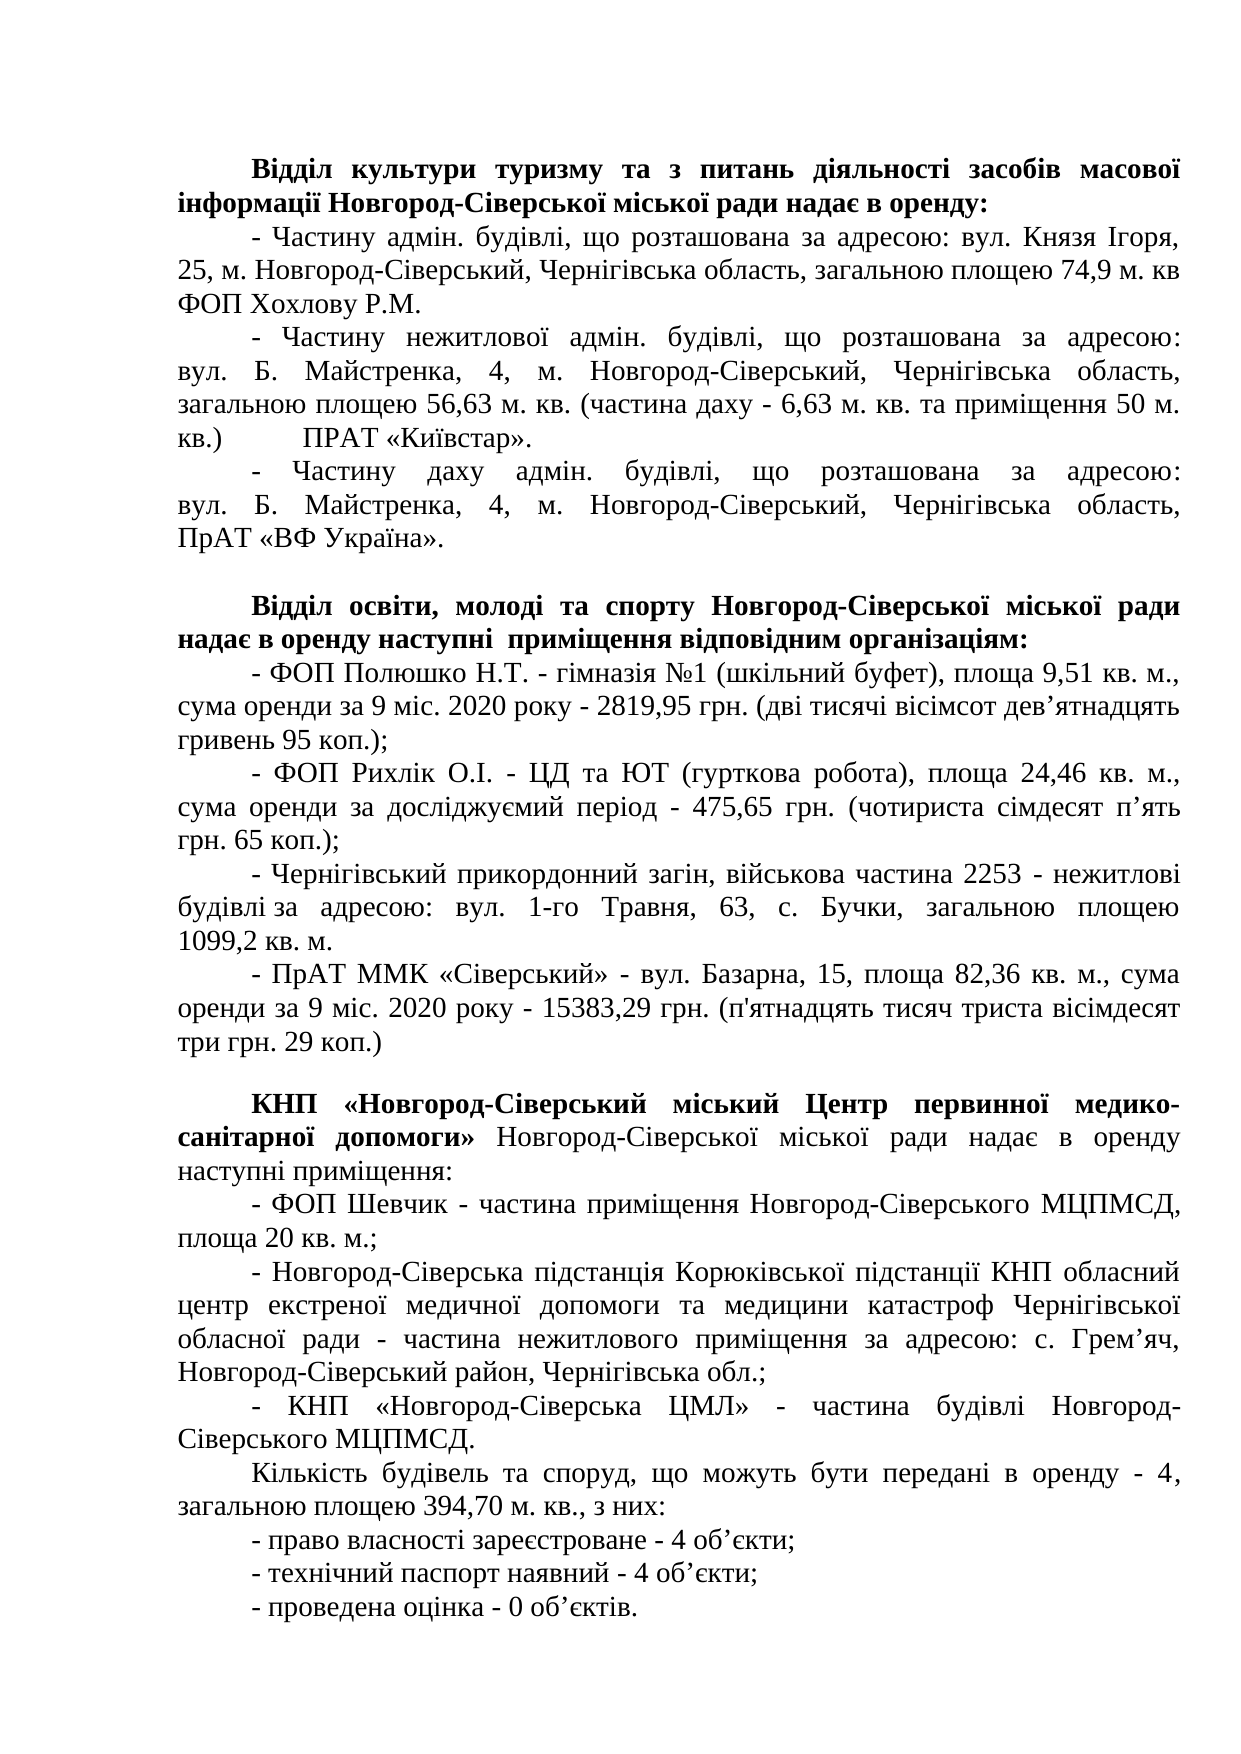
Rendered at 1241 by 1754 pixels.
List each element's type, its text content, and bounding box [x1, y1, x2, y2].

text Відділ освіти, молоді та спорту Новгород-Сіверської міської ради надає в оренду наступні приміщення відповідним організаціям: [177, 588, 1181, 655]
text - технічний паспорт наявний - 4 об’єкти; [251, 1556, 1181, 1589]
text - Новгород-Сіверська підстанція Корюківської підстанції КНП обласний центр екстреної медичної допомоги та медицини катастроф Чернігівської обласної ради - частина нежитлового приміщення за адресою: с. Грем’яч, Новгород-Сіверський район, Чернігівська обл.; [177, 1254, 1181, 1388]
text Кількість будівель та споруд, що можуть бути передані в оренду - 4, загальною площею 394,70 м. кв., з них: [177, 1455, 1181, 1522]
text - ФОП Шевчик - частина приміщення Новгород-Сіверського МЦПМСД, площа 20 кв. м.; [177, 1187, 1181, 1254]
text - Частину даху адмін. будівлі, що розташована за адресою: вул. Б. Майстренка, 4, м. Новгород-Сіверський, Чернігівська область, ПрАТ «ВФ Україна». [177, 453, 1181, 554]
text - право власності зареєстроване - 4 об’єкти; [251, 1522, 1181, 1556]
text - КНП «Новгород-Сіверська ЦМЛ» - частина будівлі Новгород-Сіверського МЦПМСД. [177, 1388, 1181, 1455]
text Відділ культури туризму та з питань діяльності засобів масової інформації Новгород-Сіверської міської ради надає в оренду: [177, 152, 1181, 219]
text - Частину адмін. будівлі, що розташована за адресою: вул. Князя Ігоря, 25, м. Новгород-Сіверський, Чернігівська область, загальною площею 74,9 м. кв ФОП Хохлову Р.М. [177, 219, 1181, 319]
text - ПрАТ ММК «Сіверський» - вул. Базарна, 15, площа 82,36 кв. м., сума оренди за 9 міс. 2020 року - 15383,29 грн. (п'ятнадцять тисяч триста вісімдесят три грн. 29 коп.) [177, 957, 1181, 1057]
text - проведена оцінка - 0 об’єктів. [251, 1589, 1181, 1623]
text - ФОП Полюшко Н.Т. - гімназія №1 (шкільний буфет), площа 9,51 кв. м., сума оренди за 9 міс. 2020 року - 2819,95 грн. (дві тисячі вісімсот дев’ятнадцять гривень 95 коп.); [177, 655, 1181, 755]
text КНП «Новгород-Сіверський міський Центр первинної медико-санітарної допомоги» Новгород-Сіверської міської ради надає в оренду наступні приміщення: [177, 1086, 1181, 1187]
text - Чернігівський прикордонний загін, військова частина 2253 - нежитлові будівлі за адресою: вул. 1-го Травня, 63, с. Бучки, загальною площею 1099,2 кв. м. [177, 856, 1181, 957]
text - ФОП Рихлік О.І. - ЦД та ЮТ (гурткова робота), площа 24,46 кв. м., сума оренди за досліджуємий період - 475,65 грн. (чотириста сімдесят п’ять грн. 65 коп.); [177, 755, 1181, 856]
text - Частину нежитлової адмін. будівлі, що розташована за адресою: вул. Б. Майстренка, 4, м. Новгород-Сіверський, Чернігівська область, загальною площею 56,63 м. кв. (частина даху - 6,63 м. кв. та приміщення 50 м. кв.) ПРАТ «Київстар». [177, 319, 1181, 453]
